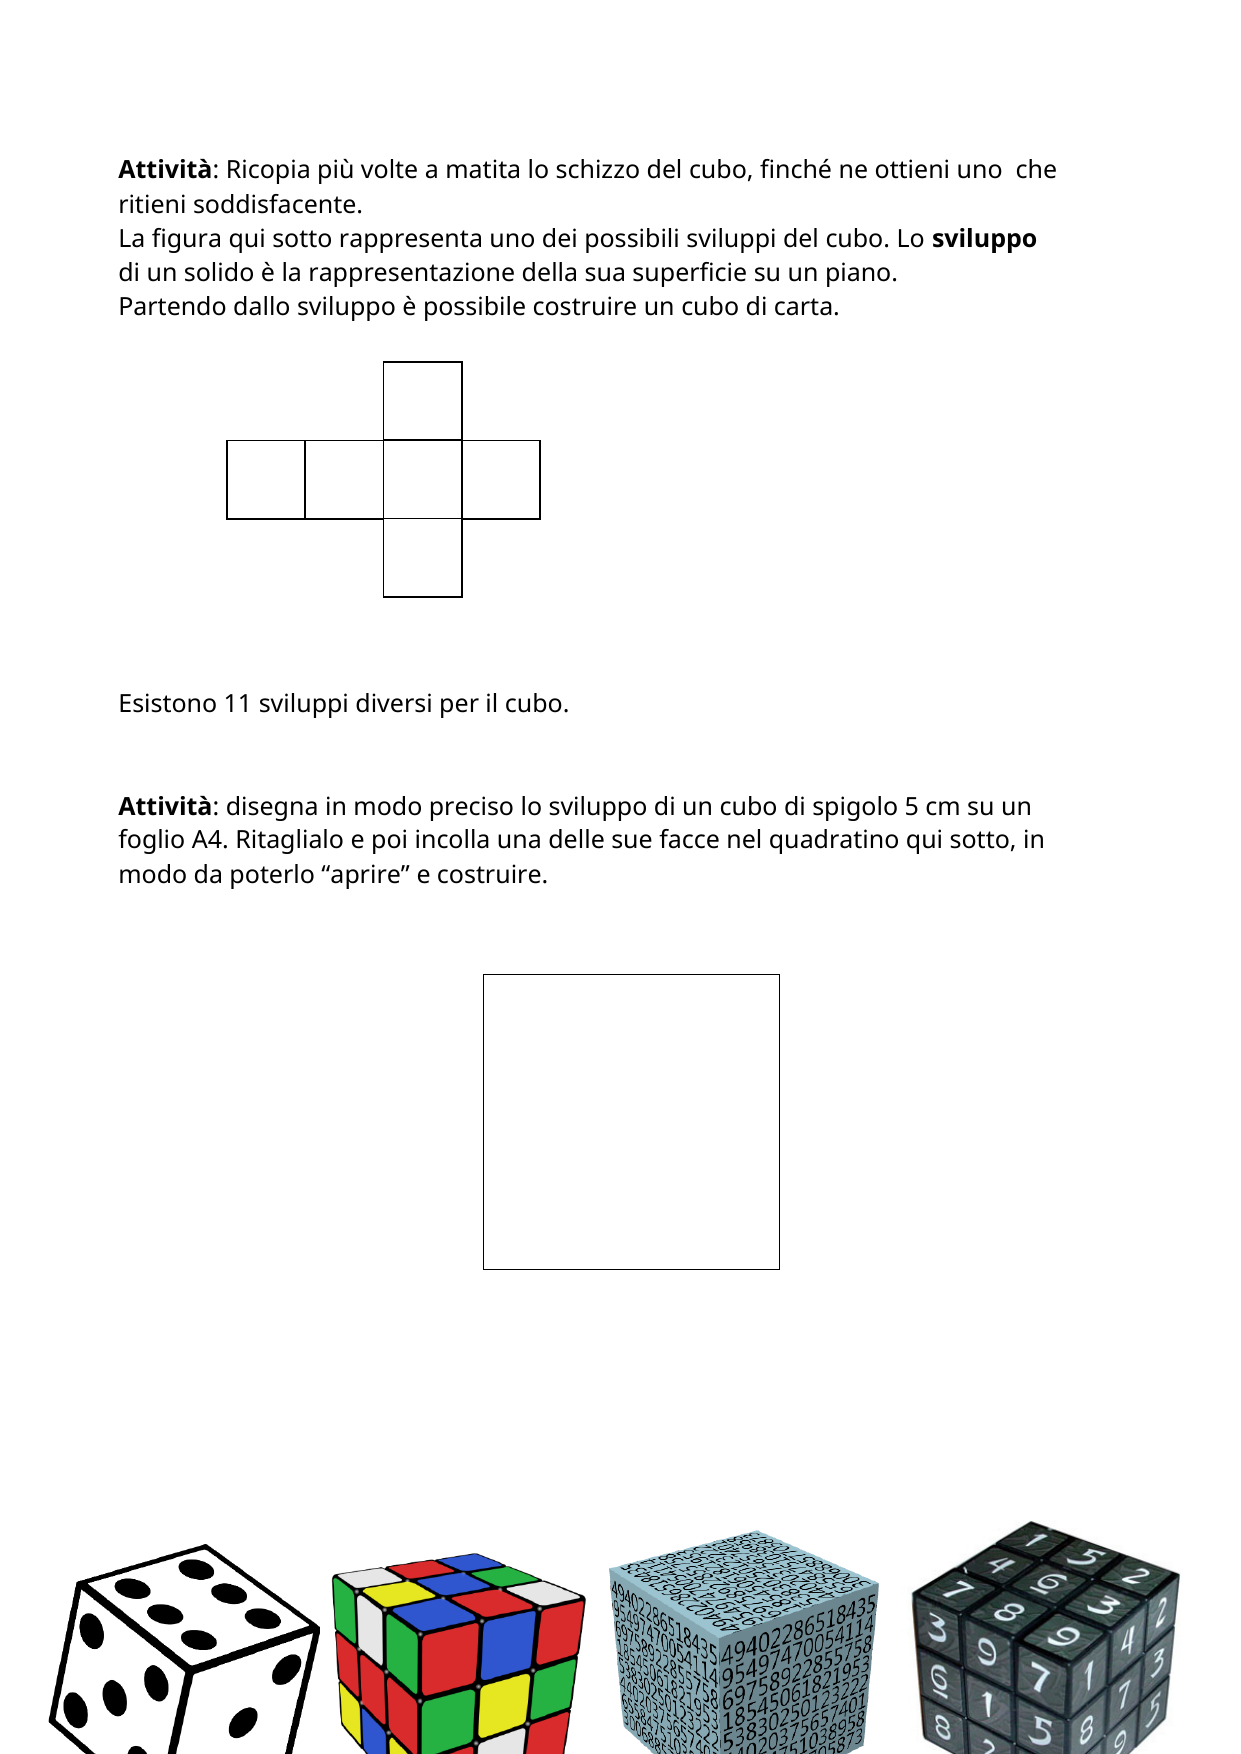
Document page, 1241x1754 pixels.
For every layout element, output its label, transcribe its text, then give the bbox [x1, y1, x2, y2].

text Attività: Ricopia più volte a matita lo schizzo del cubo, finché ne ottieni uno che ritieni soddisfacente. [118, 118, 1063, 220]
text Attività: disegna in modo preciso lo sviluppo di un cubo di spigolo su un foglio A4. Ritaglialo e poi incolla una delle sue facce nel quadratino qui sotto, in modo da poterlo “aprire” e costruire. [118, 788, 1063, 890]
text La figura qui sotto rappresenta uno dei possibili sviluppi del cubo. Lo sviluppo di un solido è la rappresentazione della sua superficie su un piano. [118, 220, 1063, 288]
picture [326, 1552, 591, 1754]
picture [48, 1544, 320, 1754]
picture [601, 1523, 885, 1754]
picture [897, 1512, 1195, 1754]
text Partendo dallo sviluppo è possibile costruire un cubo di carta. [118, 288, 1063, 322]
text Esistono 11 sviluppi diversi per il cubo. [118, 686, 1063, 754]
